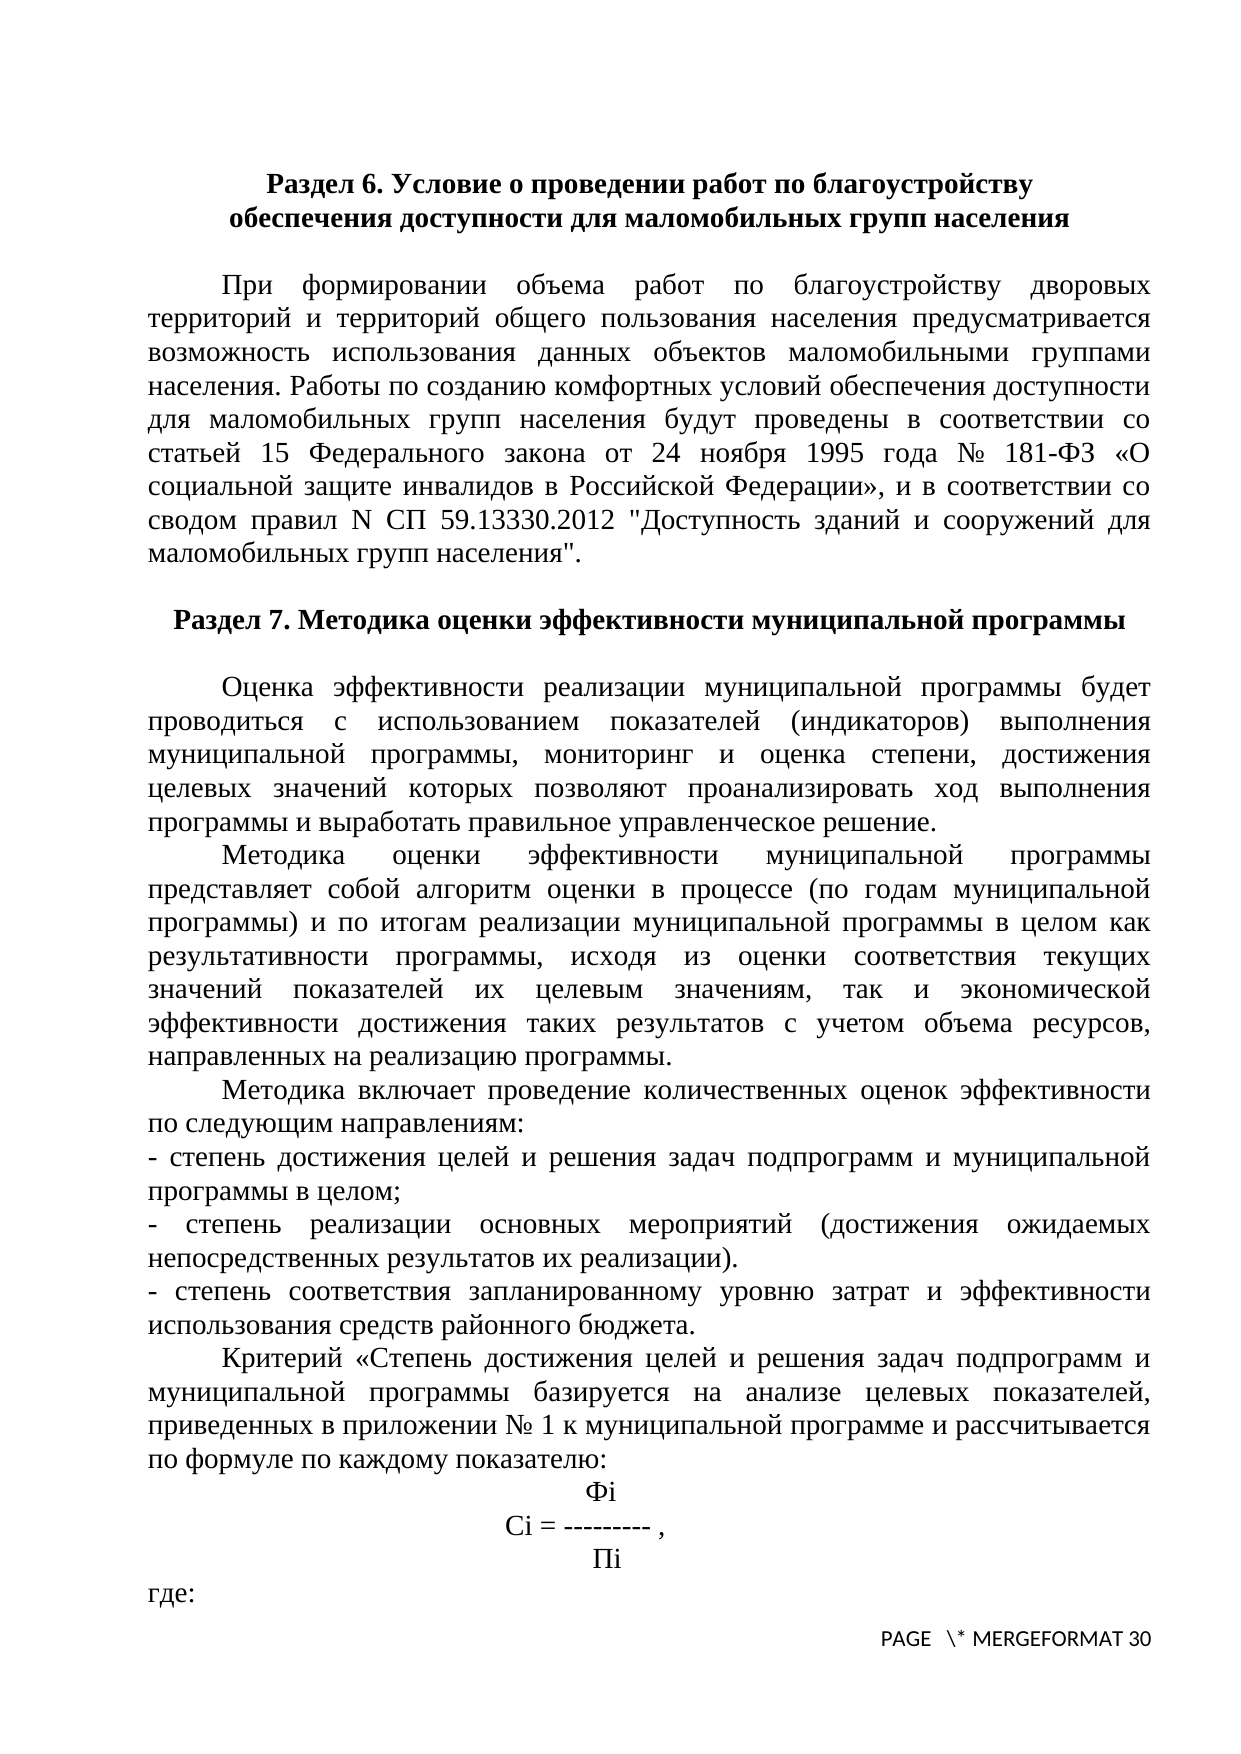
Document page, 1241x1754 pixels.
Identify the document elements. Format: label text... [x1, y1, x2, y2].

text Оценка эффективности реализации муниципальной программы будет проводиться с использованием показателей (индикаторов) выполнения муниципальной программы, мониторинг и оценка степени, достижения целевых значений которых позволяют проанализировать ход выполнения программы и выработать правильное управленческое решение. [148, 669, 1152, 837]
text - степень реализации основных мероприятий (достижения ожидаемых непосредственных результатов их реализации). [148, 1206, 1152, 1273]
text - степень соответствия запланированному уровню затрат и эффективности использования средств районного бюджета. [148, 1273, 1152, 1340]
text При формировании объема работ по благоустройству дворовых территорий и территорий общего пользования населения предусматривается возможность использования данных объектов маломобильными группами населения. Работы по созданию комфортных условий обеспечения доступности для маломобильных групп населения будут проведены в соответствии со статьей 15 Федерального закона от 24 ноября 1995 года № 181-ФЗ «О социальной защите инвалидов в Российской Федерации», и в соответствии со сводом правил N СП 59.13330.2012 "Доступность зданий и сооружений для маломобильных групп населения". [148, 267, 1152, 569]
text где: [148, 1575, 1152, 1609]
text Методика оценки эффективности муниципальной программы представляет собой алгоритм оценки в процессе (по годам муниципальной программы) и по итогам реализации муниципальной программы в целом как результативности программы, исходя из оценки соответствия текущих значений показателей их целевым значениям, так и экономической эффективности достижения таких результатов с учетом объема ресурсов, направленных на реализацию программы. [148, 837, 1152, 1072]
text Критерий «Степень достижения целей и решения задач подпрограмм и муниципальной программы базируется на анализе целевых показателей, приведенных в приложении № 1 к муниципальной программе и рассчитывается по формуле по каждому показателю: [148, 1340, 1152, 1474]
text обеспечения доступности для маломобильных групп населения [148, 200, 1152, 233]
text Раздел 6. Условие о проведении работ по благоустройству [148, 166, 1152, 200]
text Ci = --------- , [148, 1508, 1152, 1542]
text Раздел 7. Методика оценки эффективности муниципальной программы [148, 602, 1152, 636]
text Методика включает проведение количественных оценок эффективности по следующим направлениям: [148, 1072, 1152, 1139]
text - степень достижения целей и решения задач подпрограмм и муниципальной программы в целом; [148, 1139, 1152, 1206]
text Пi [148, 1542, 1152, 1575]
text Фi [148, 1474, 1152, 1508]
